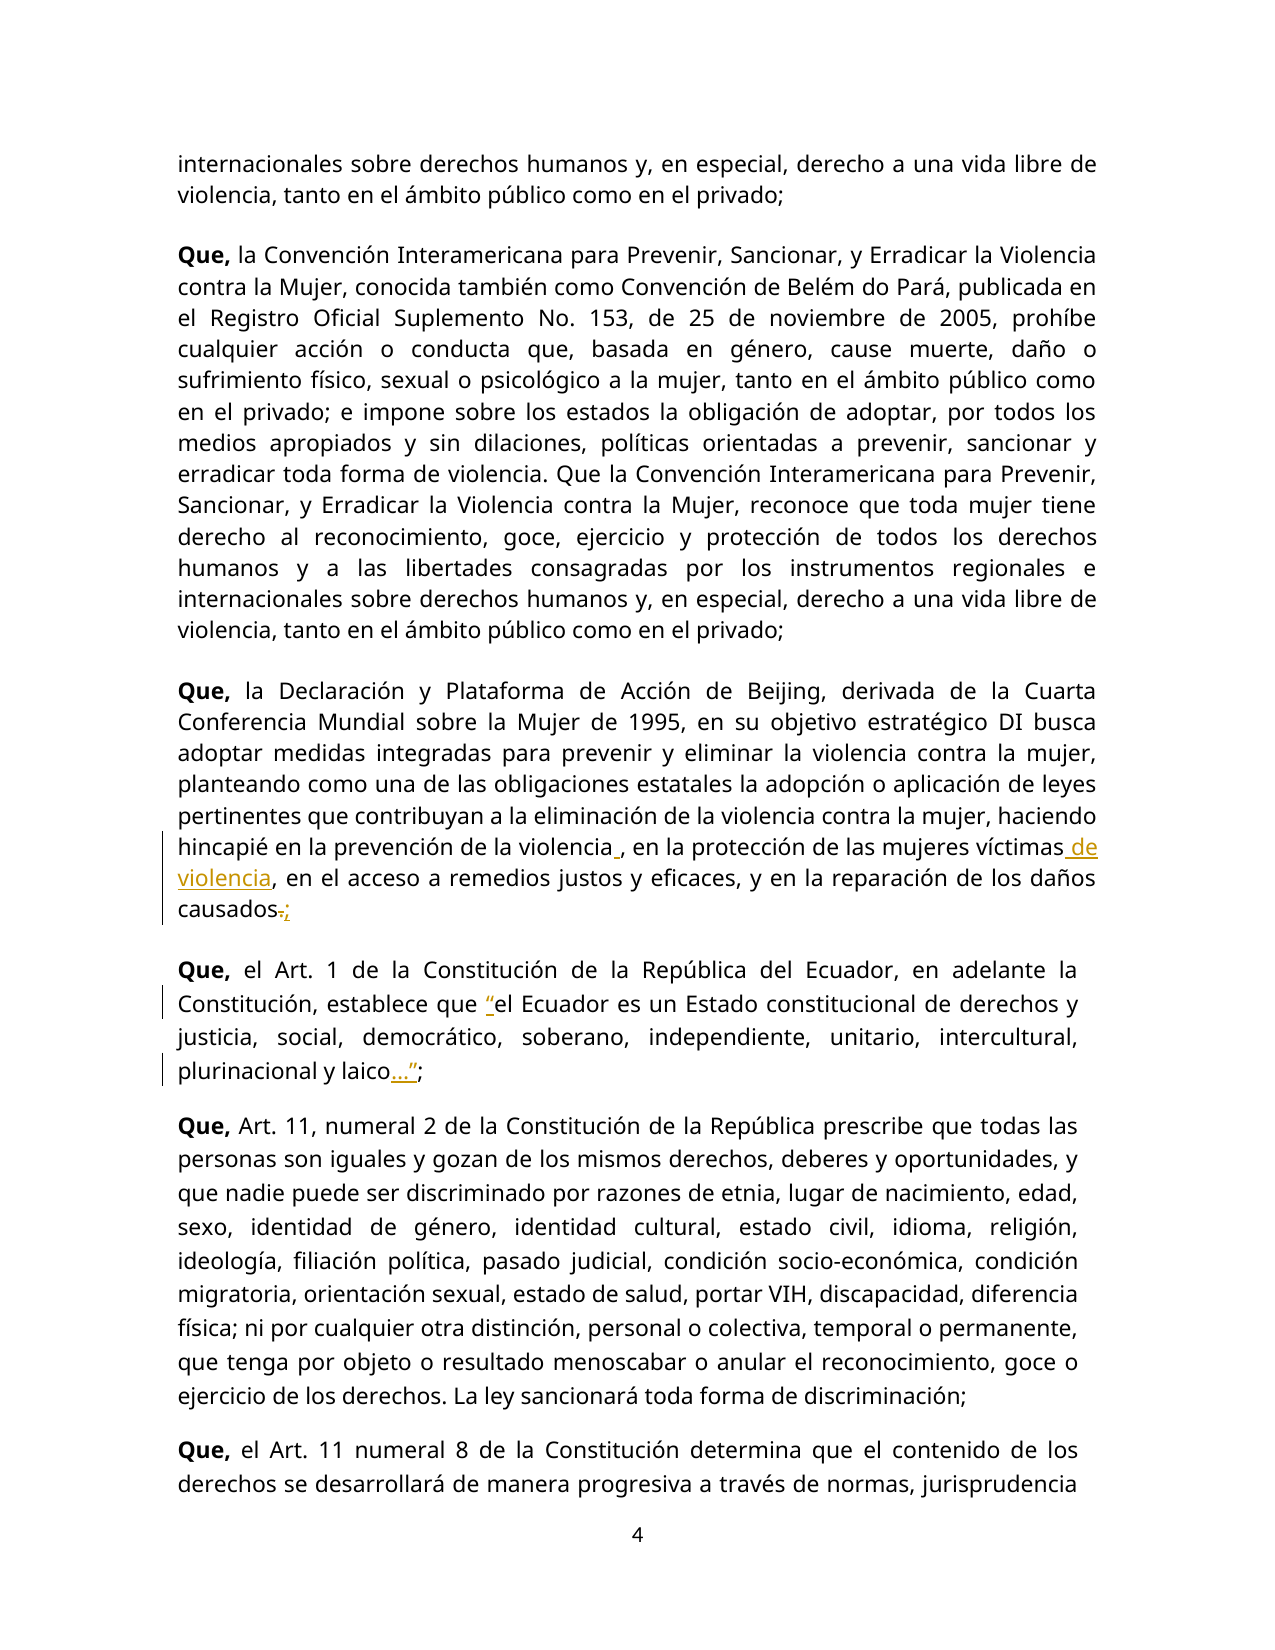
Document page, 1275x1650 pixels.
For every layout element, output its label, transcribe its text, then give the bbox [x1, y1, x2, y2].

text Que, la Declaración y Plataforma de Acción de Beijing, derivada de la Cuarta Conferencia Mundial sobre la Mujer de 1995, en su objetivo estratégico DI busca adoptar medidas integradas para prevenir y eliminar la violencia contra la mujer, planteando como una de las obligaciones estatales la adopción o aplicación de leyes pertinentes que contribuyan a la eliminación de la violencia contra la mujer, haciendo hincapié en la prevención de la violencia, en la protección de las mujeres víctimas, en el acceso a remedios justos y eficaces, y en la reparación de los daños causados [177, 675, 1098, 925]
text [177, 148, 1098, 210]
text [177, 1434, 1079, 1499]
text Que, el Art. 1 de la Constitución de la República del Ecuador, en adelante la Constitución, establece que el Ecuador es un Estado constitucional de derechos y justicia, social, democrático, soberano, independiente, unitario, intercultural, plurinacional y laico; [177, 954, 1079, 1086]
text Que, la Convención Interamericana para Prevenir, Sancionar, y Erradicar la Violencia contra la Mujer, conocida también como Convención de Belém do Pará, publicada en el Registro Oficial Suplemento No. 153, de 25 de noviembre de 2005, prohíbe cualquier acción o conducta que, basada en género, cause muerte, daño o sufrimiento físico, sexual o psicológico a la mujer, tanto en el ámbito público como en el privado; e impone sobre los estados la obligación de adoptar, por todos los medios apropiados y sin dilaciones, políticas orientadas a prevenir, sancionar y erradicar toda forma de violencia. Que la Convención Interamericana para Prevenir, Sancionar, y Erradicar la Violencia contra la Mujer, reconoce que toda mujer tiene derecho al reconocimiento, goce, ejercicio y protección de todos los derechos humanos y a las libertades consagradas por los instrumentos regionales e internacionales sobre derechos humanos y, en especial, derecho a una vida libre de violencia, tanto en el ámbito público como en el privado; [177, 239, 1098, 646]
text Que, Art. 11, numeral 2 de la Constitución de la República prescribe que todas las personas son iguales y gozan de los mismos derechos, deberes y oportunidades, y que nadie puede ser discriminado por razones de etnia, lugar de nacimiento, edad, sexo, identidad de género, identidad cultural, estado civil, idioma, religión, ideología, filiación política, pasado judicial, condición socio-económica, condición migratoria, orientación sexual, estado de salud, portar VIH, discapacidad, diferencia física; ni por cualquier otra distinción, personal o colectiva, temporal o permanente, que tenga por objeto o resultado menoscabar o anular el reconocimiento, goce o ejercicio de los derechos. La ley sancionará toda forma de discriminación; [177, 1110, 1079, 1411]
